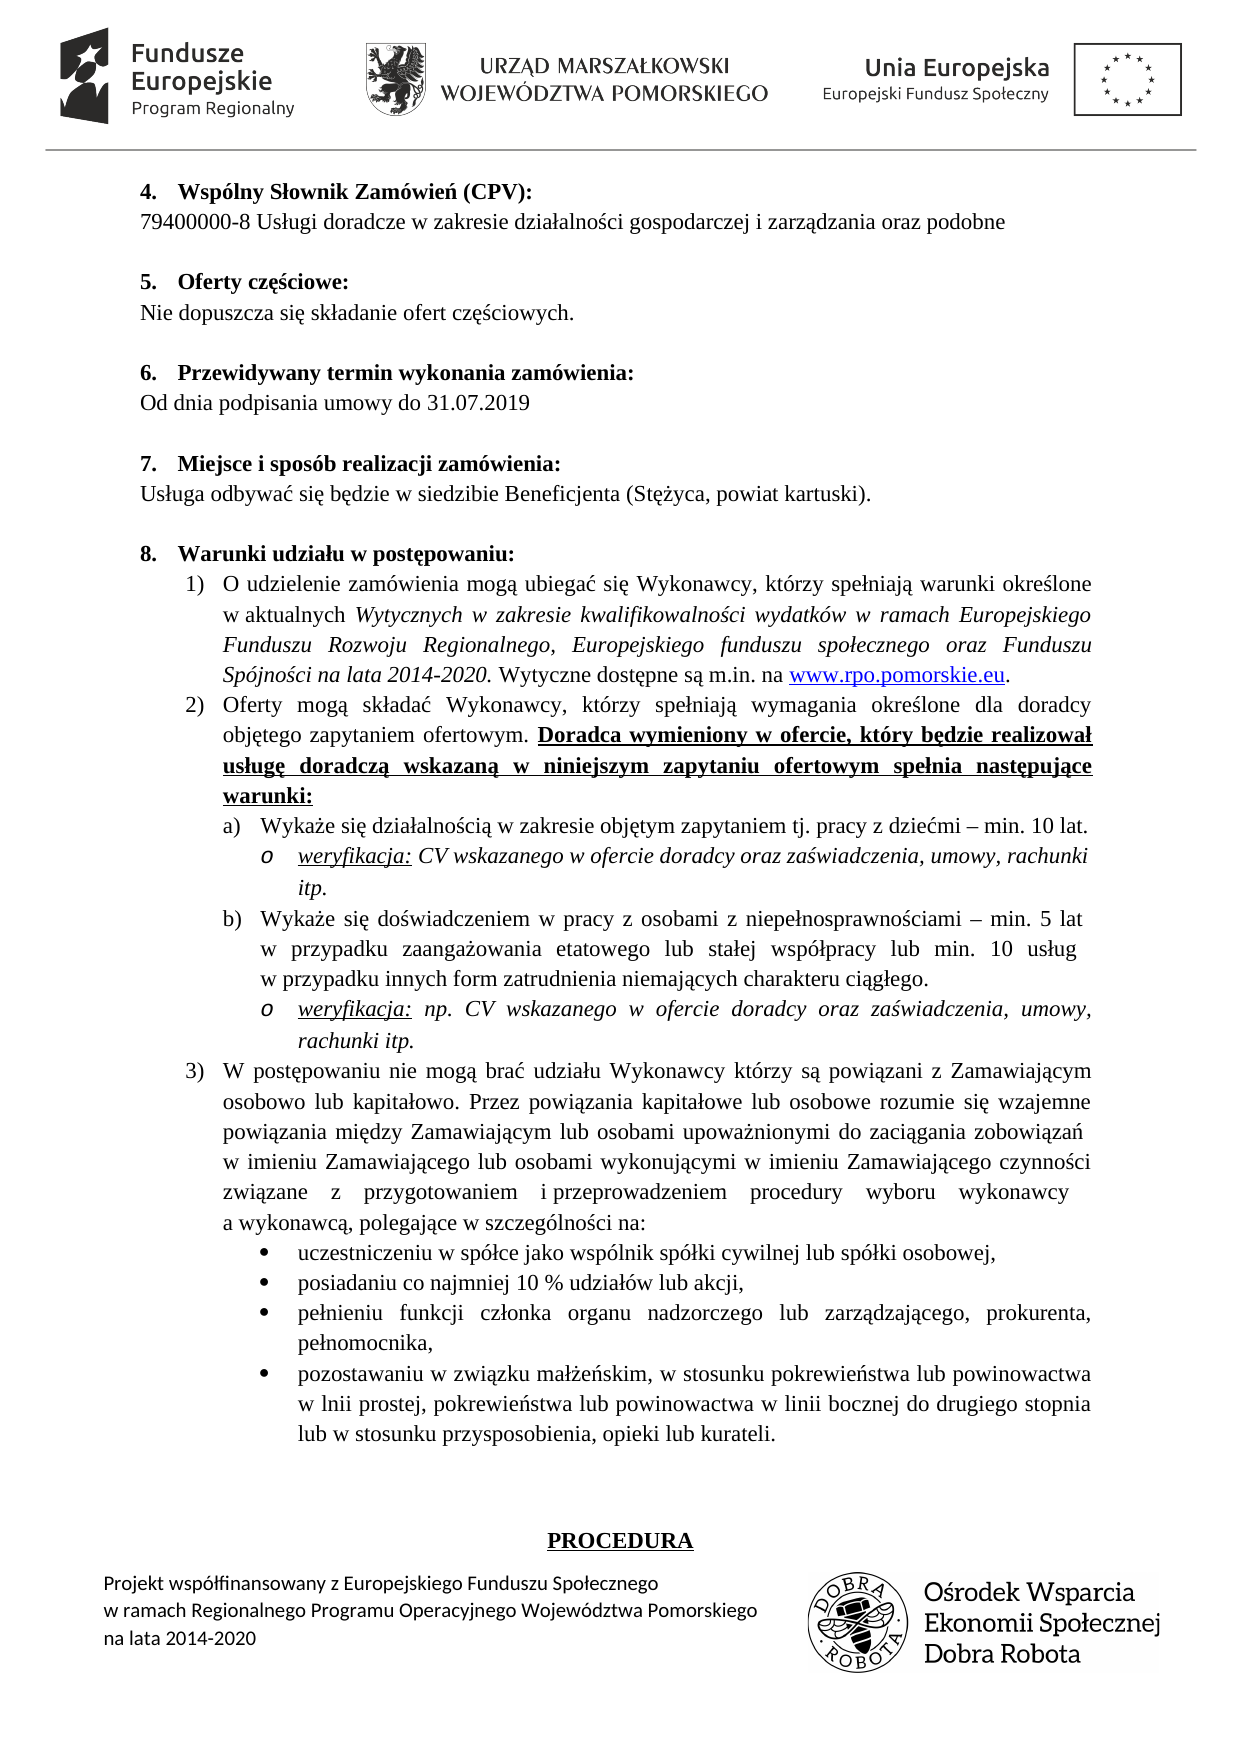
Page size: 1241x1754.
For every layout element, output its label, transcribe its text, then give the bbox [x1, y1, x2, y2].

list Miejsce i sposób realizacji zamówienia: [140, 450, 1093, 476]
picture [807, 1572, 1160, 1673]
list Warunki udziału w postępowaniu: [140, 540, 1093, 567]
list uczestniczeniu w spółce jako wspólnik spółki cywilnej lub spółki osobowej, [260, 1239, 1093, 1265]
list weryfikacja: np. CV wskazanego w ofercie doradcy oraz zaświadczenia, umowy, rachunki itp. [260, 995, 1093, 1054]
list pozostawaniu w związku małżeńskim, w stosunku pokrewieństwa lub powinowactwa w lnii prostej, pokrewieństwa lub powinowactwa w linii bocznej do drugiego stopnia lub w stosunku przysposobienia, opieki lub kurateli. [260, 1360, 1093, 1446]
text Usługa odbywać się będzie w siedzibie Beneficjenta (Stężyca, powiat kartuski). [140, 480, 1093, 506]
text Od dnia podpisania umowy do 31.07.2019 [140, 389, 1093, 416]
list Oferty mogą składać Wykonawcy, którzy spełniają wymagania określone dla doradcy objętego zapytaniem ofertowym. Doradca wymieniony w ofercie, który będzie realizował usługę doradczą wskazaną w niniejszym zapytaniu ofertowym spełnia następujące warunki: [185, 691, 1093, 808]
list Wykaże się działalnością w zakresie objętym zapytaniem tj. pracy z dziećmi – min. 10 lat. [223, 812, 1093, 838]
text Nie dopuszcza się składanie ofert częściowych. [140, 299, 1093, 325]
list weryfikacja: CV wskazanego w ofercie doradcy oraz zaświadczenia, umowy, rachunki itp. [260, 842, 1093, 901]
text 79400000-8 Usługi doradcze w zakresie działalności gospodarczej i zarządzania oraz podobne [140, 208, 1093, 234]
list Oferty częściowe: [140, 268, 1093, 295]
list Wspólny Słownik Zamówień (CPV): [140, 178, 1093, 204]
list O udzielenie zamówienia mogą ubiegać się Wykonawcy, którzy spełniają warunki określone w aktualnych Wytycznych w zakresie kwalifikowalności wydatków w ramach Europejskiego Funduszu Rozwoju Regionalnego, Europejskiego funduszu społecznego oraz Funduszu Spójności na lata 2014-2020. Wytyczne dostępne są m.in. na www.rpo.pomorskie.eu. [185, 571, 1093, 687]
list W postępowaniu nie mogą brać udziału Wykonawcy którzy są powiązani z Zamawiającym osobowo lub kapitałowo. Przez powiązania kapitałowe lub osobowe rozumie się wzajemne powiązania między Zamawiającym lub osobami upoważnionymi do zaciągania zobowiązań w imieniu Zamawiającego lub osobami wykonującymi w imieniu Zamawiającego czynności związane z przygotowaniem i przeprowadzeniem procedury wyboru wykonawcy a wykonawcą, polegające w szczególności na: [185, 1058, 1093, 1235]
text PROCEDURA [148, 1527, 1093, 1554]
picture [45, 27, 1197, 151]
list Przewidywany termin wykonania zamówienia: [140, 359, 1093, 385]
list pełnieniu funkcji członka organu nadzorczego lub zarządzającego, prokurenta, pełnomocnika, [260, 1299, 1093, 1356]
list Wykaże się doświadczeniem w pracy z osobami z niepełnosprawnościami – min. 5 lat w przypadku zaangażowania etatowego lub stałej współpracy lub min. 10 usług w przypadku innych form zatrudnienia niemających charakteru ciągłego. [223, 905, 1093, 991]
list posiadaniu co najmniej 10 % udziałów lub akcji, [260, 1269, 1093, 1295]
